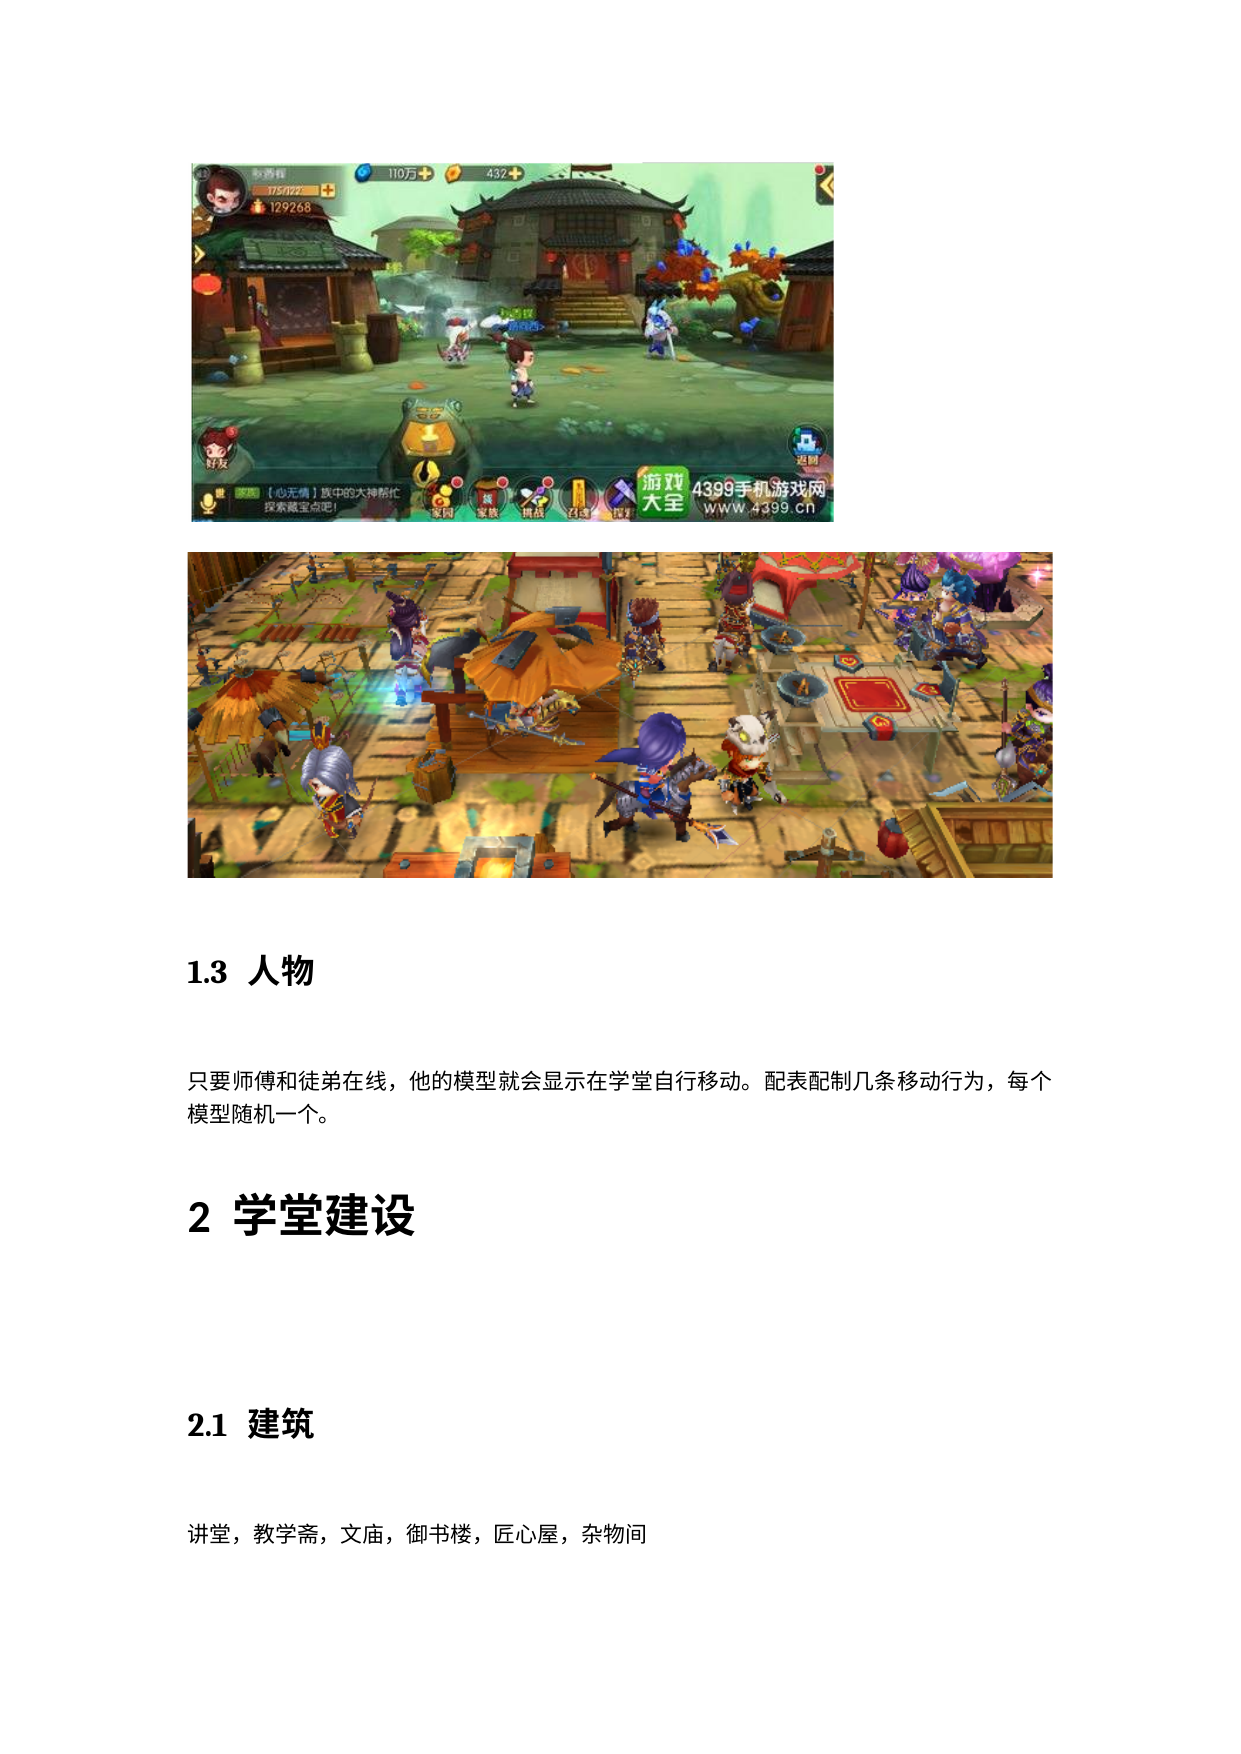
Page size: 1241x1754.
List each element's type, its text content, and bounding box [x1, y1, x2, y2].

text 讲堂，教学斋，文庙，御书楼，匠心屋，杂物间 [187, 1517, 1053, 1549]
subtitle 建筑 [187, 1389, 1053, 1454]
picture [187, 552, 1053, 878]
subtitle 人物 [187, 937, 1053, 1002]
picture [187, 162, 834, 522]
text 只要师傅和徒弟在线，他的模型就会显示在学堂自行移动。配表配制几条移动行为，每个模型随机一个。 [187, 1064, 1053, 1129]
subtitle 学堂建设 [187, 1164, 1053, 1262]
